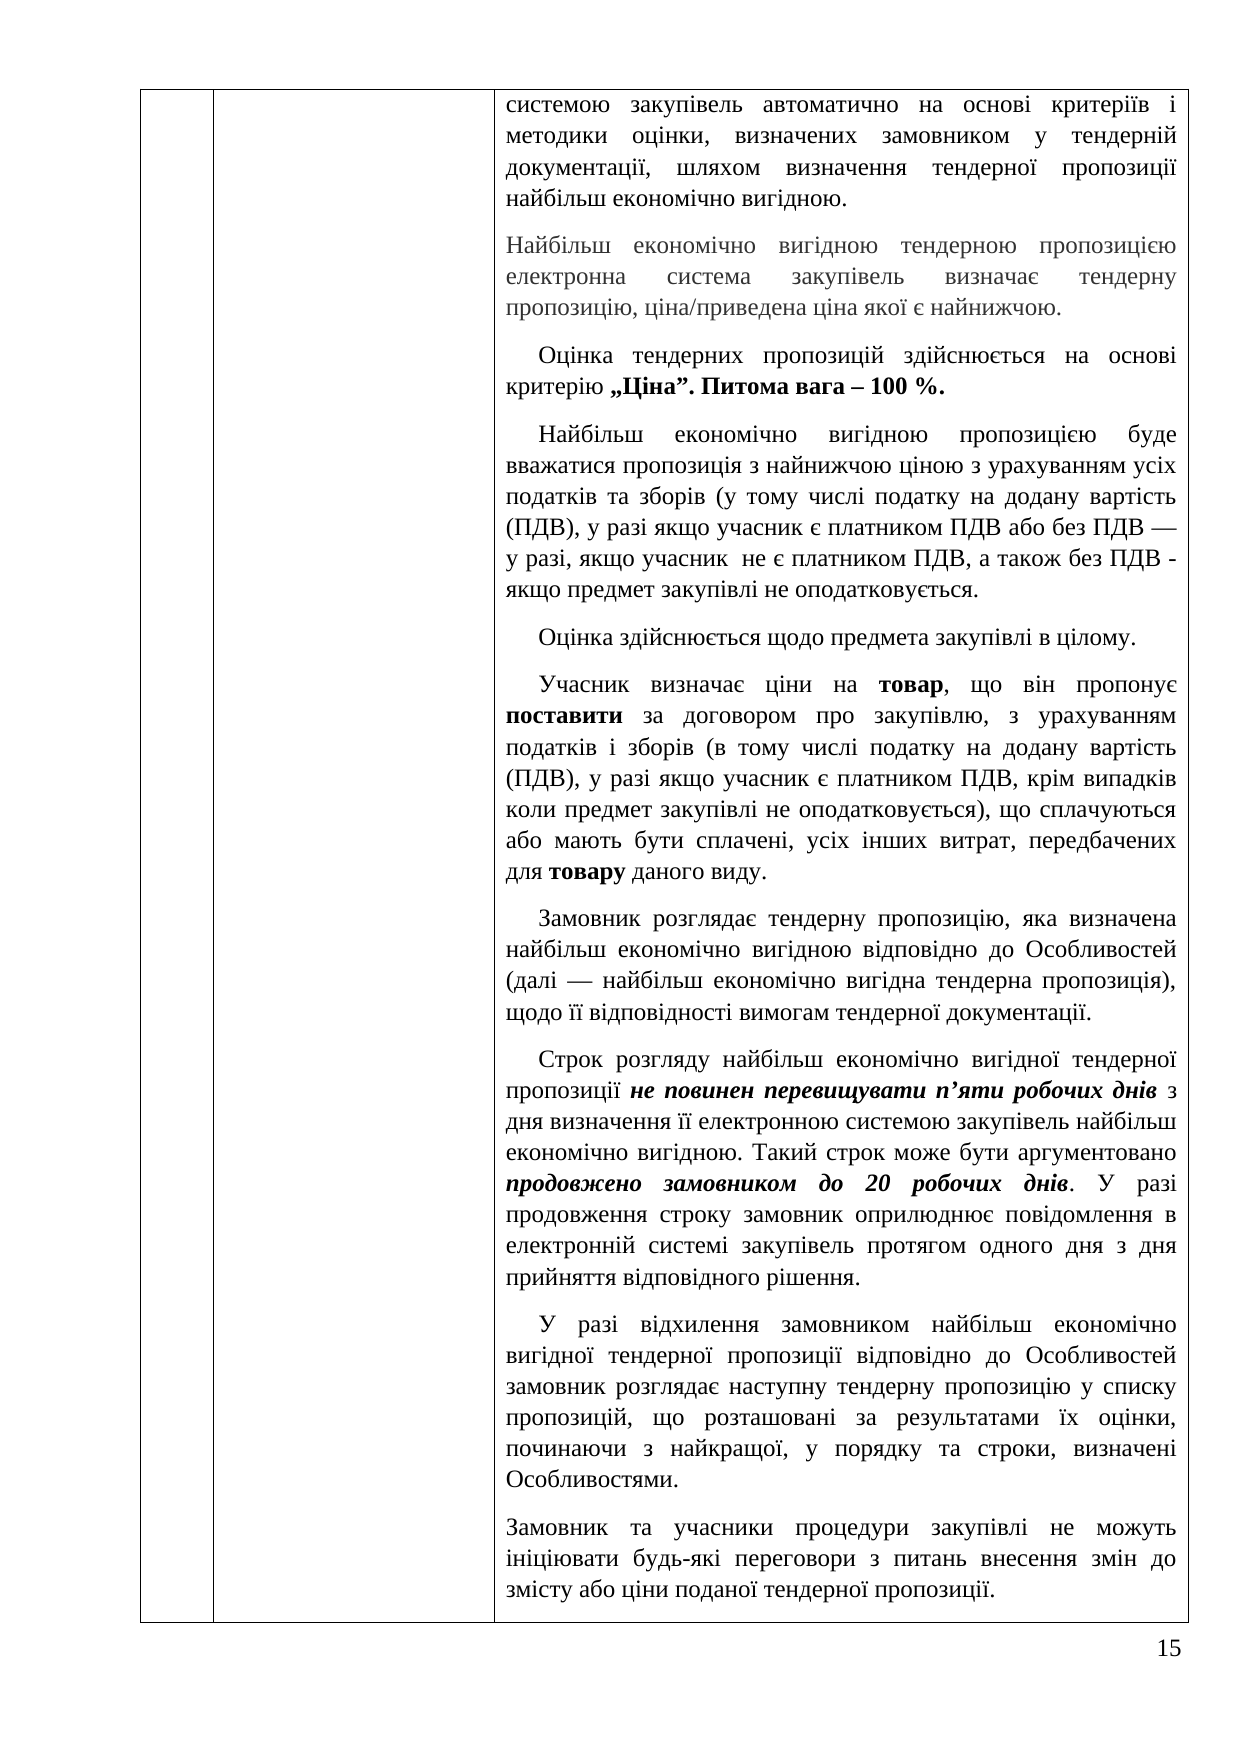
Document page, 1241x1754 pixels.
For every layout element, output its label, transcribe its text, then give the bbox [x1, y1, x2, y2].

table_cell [214, 90, 494, 1622]
table_cell 1 [141, 90, 213, 1622]
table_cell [495, 90, 1188, 1622]
